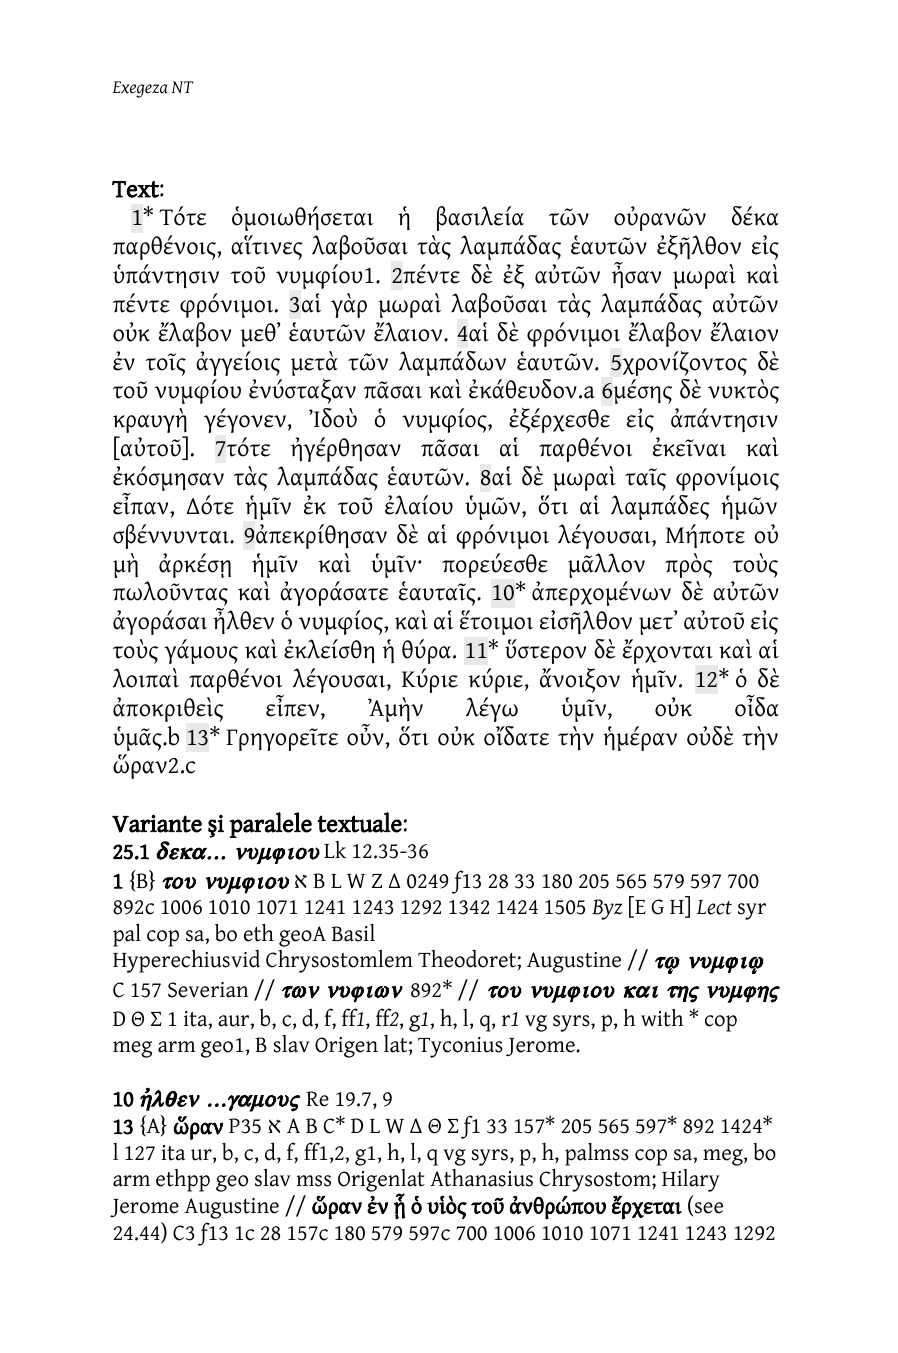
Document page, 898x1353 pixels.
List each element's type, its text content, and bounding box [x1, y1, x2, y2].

text Text: [112, 175, 779, 204]
text 10 hjlqen …gamouv Re 19.7, 9 [112, 1086, 779, 1112]
text 1 ﻿{B} tou numfiou ﻿א B L W Z Δ 0249 ƒ13 28 33 180 205 565 579 597 700 892c 1006 1010 1071 1241 1243 1292 1342 1424 1505 Byz [E G H] Lect syr pal cop sa, bo eth geoA Basil Hyperechiusvid Chrysostomlem Theodoret; Augustine // tw| numfiw| ﻿C 157 Severian // twn nufiwn ﻿892* // tou numfiou kai thv numfhv ﻿D Θ Σ 1 ita, aur, b, c, d, f, ff1, ff2, g1, h, l, q, r1 vg syrs, p, h with * cop meg arm geo1, B slav Origen lat; Tyconius Jerome. [112, 865, 779, 1059]
text 1* Τότε ὁμοιωθήσεται ἡ βασιλεία τῶν οὐρανῶν δέκα παρθένοις, αἵτινες λαβοῦσαι τὰς λαμπάδας ἑαυτῶν ἐξῆλθον εἰς ὑπάντησιν τοῦ νυμφίου1. 2πέντε δὲ ἐξ αὐτῶν ἦσαν μωραὶ καὶ πέντε φρόνιμοι. 3αἱ γὰρ μωραὶ λαβοῦσαι τὰς λαμπάδας αὐτῶν οὐκ ἔλαβον μεθ᾽ ἑαυτῶν ἔλαιον. 4αἱ δὲ φρόνιμοι ἔλαβον ἔλαιον ἐν τοῖς ἀγγείοις μετὰ τῶν λαμπάδων ἑαυτῶν. 5χρονίζοντος δὲ τοῦ νυμφίου ἐνύσταξαν πᾶσαι καὶ ἐκάθευδον.a 6μέσης δὲ νυκτὸς κραυγὴ γέγονεν, Ἰδοὺ ὁ νυμφίος, ἐξέρχεσθε εἰς ἀπάντησιν [αὐτοῦ]. 7τότε ἠγέρθησαν πᾶσαι αἱ παρθένοι ἐκεῖναι καὶ ἐκόσμησαν τὰς λαμπάδας ἑαυτῶν. 8αἱ δὲ μωραὶ ταῖς φρονίμοις εἶπαν, Δότε ἡμῖν ἐκ τοῦ ἐλαίου ὑμῶν, ὅτι αἱ λαμπάδες ἡμῶν σβέννυνται. 9ἀπεκρίθησαν δὲ αἱ φρόνιμοι λέγουσαι, Μήποτε οὐ μὴ ἀρκέσῃ ἡμῖν καὶ ὑμῖν· πορεύεσθε μᾶλλον πρὸς τοὺς πωλοῦντας καὶ ἀγοράσατε ἑαυταῖς. 10* ἀπερχομένων δὲ αὐτῶν ἀγοράσαι ἦλθεν ὁ νυμφίος, καὶ αἱ ἕτοιμοι εἰσῆλθον μετ᾽ αὐτοῦ εἰς τοὺς γάμους καὶ ἐκλείσθη ἡ θύρα. 11* ὕστερον δὲ ἔρχονται καὶ αἱ λοιπαὶ παρθένοι λέγουσαι, Κύριε κύριε, ἄνοιξον ἡμῖν. 12* ὁ δὲ ἀποκριθεὶς εἶπεν, Ἀμὴν λέγω ὑμῖν, οὐκ οἶδα ὑμᾶς.b 13* Γρηγορεῖτε οὖν, ὅτι οὐκ οἴδατε τὴν ἡμέραν οὐδὲ τὴν ὥραν2.c [112, 204, 779, 781]
text 25.1 deka… numfiou Lk 12.35-36 [112, 838, 779, 865]
text Variante şi paralele textuale: [112, 810, 779, 838]
